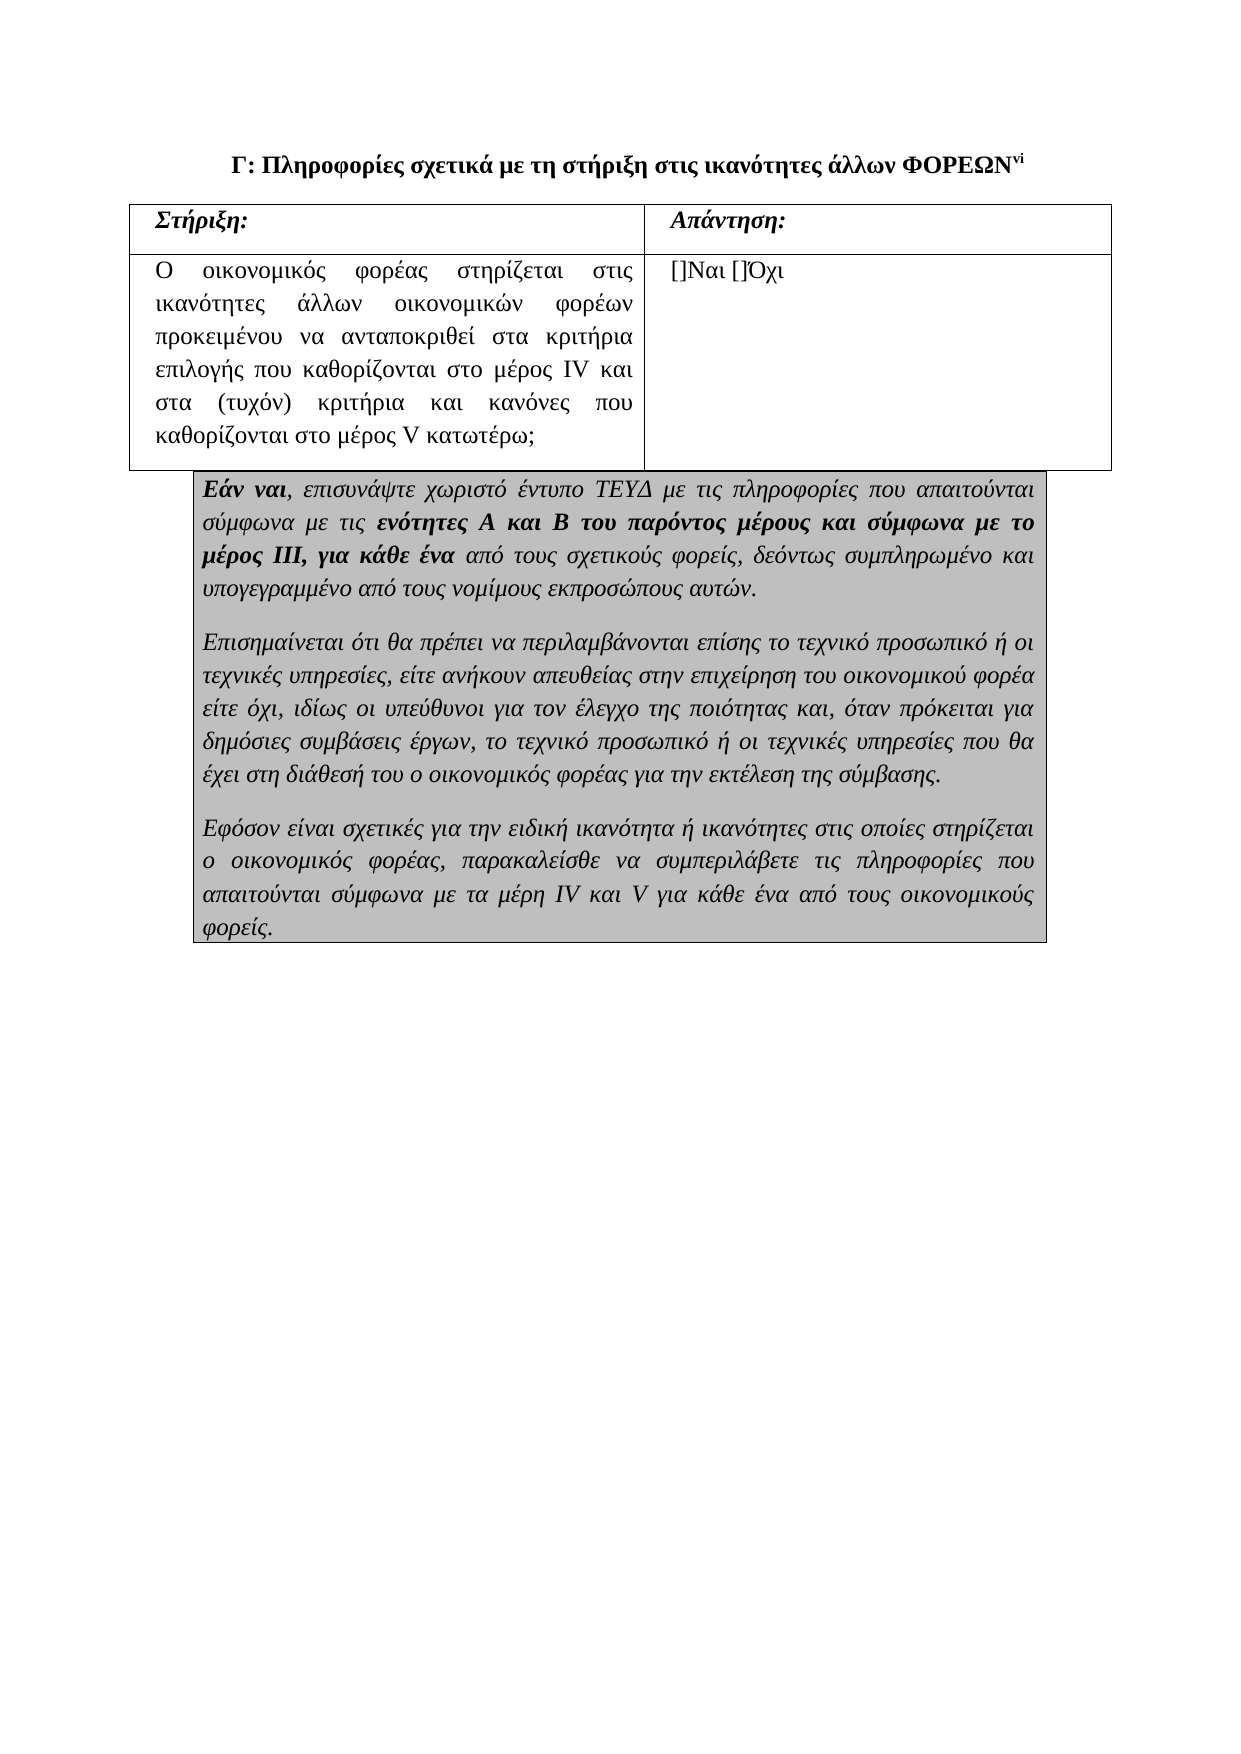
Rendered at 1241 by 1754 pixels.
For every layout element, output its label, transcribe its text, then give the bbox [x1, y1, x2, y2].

table_cell Ο οικονομικός φορέας στηρίζεται στις ικανότητες άλλων οικονομικών φορέων προκειμένου να ανταποκριθεί στα κριτήρια επιλογής που καθορίζονται στο μέρος IV και στα (τυχόν) κριτήρια και κανόνες που καθορίζονται στο μέρος V κατωτέρω; [130, 255, 644, 469]
table_cell []Ναι []Όχι [645, 255, 1111, 469]
text Εάν ναι, επισυνάψτε χωριστό έντυπο ΤΕΥΔ με τις πληροφορίες που απαιτούνται σύμφωνα με τις ενότητες Α και Β του παρόντος μέρους και σύμφωνα με το μέρος ΙΙΙ, για κάθε ένα από τους σχετικούς φορείς, δεόντως συμπληρωμένο και υπογεγραμμένο από τους νομίμους εκπροσώπους αυτών. [194, 472, 1046, 602]
text Εφόσον είναι σχετικές για την ειδική ικανότητα ή ικανότητες στις οποίες στηρίζεται ο οικονομικός φορέας, παρακαλείσθε να συμπεριλάβετε τις πληροφορίες που απαιτούνται σύμφωνα με τα μέρη IV και V για κάθε ένα από τους οικονομικούς φορείς. [194, 809, 1046, 942]
table_header Απάντηση: [645, 205, 1111, 254]
table_header Στήριξη: [130, 205, 644, 254]
text Γ: Πληροφορίες σχετικά με τη στήριξη στις ικανότητες άλλων ΦΟΡΕΩΝ [202, 150, 1053, 179]
text Επισημαίνεται ότι θα πρέπει να περιλαμβάνονται επίσης το τεχνικό προσωπικό ή οι τεχνικές υπηρεσίες, είτε ανήκουν απευθείας στην επιχείρηση του οικονομικού φορέα είτε όχι, ιδίως οι υπεύθυνοι για τον έλεγχο της ποιότητας και, όταν πρόκειται για δημόσιες συμβάσεις έργων, το τεχνικό προσωπικό ή οι τεχνικές υπηρεσίες που θα έχει στη διάθεσή του ο οικονομικός φορέας για την εκτέλεση της σύμβασης. [194, 623, 1046, 787]
